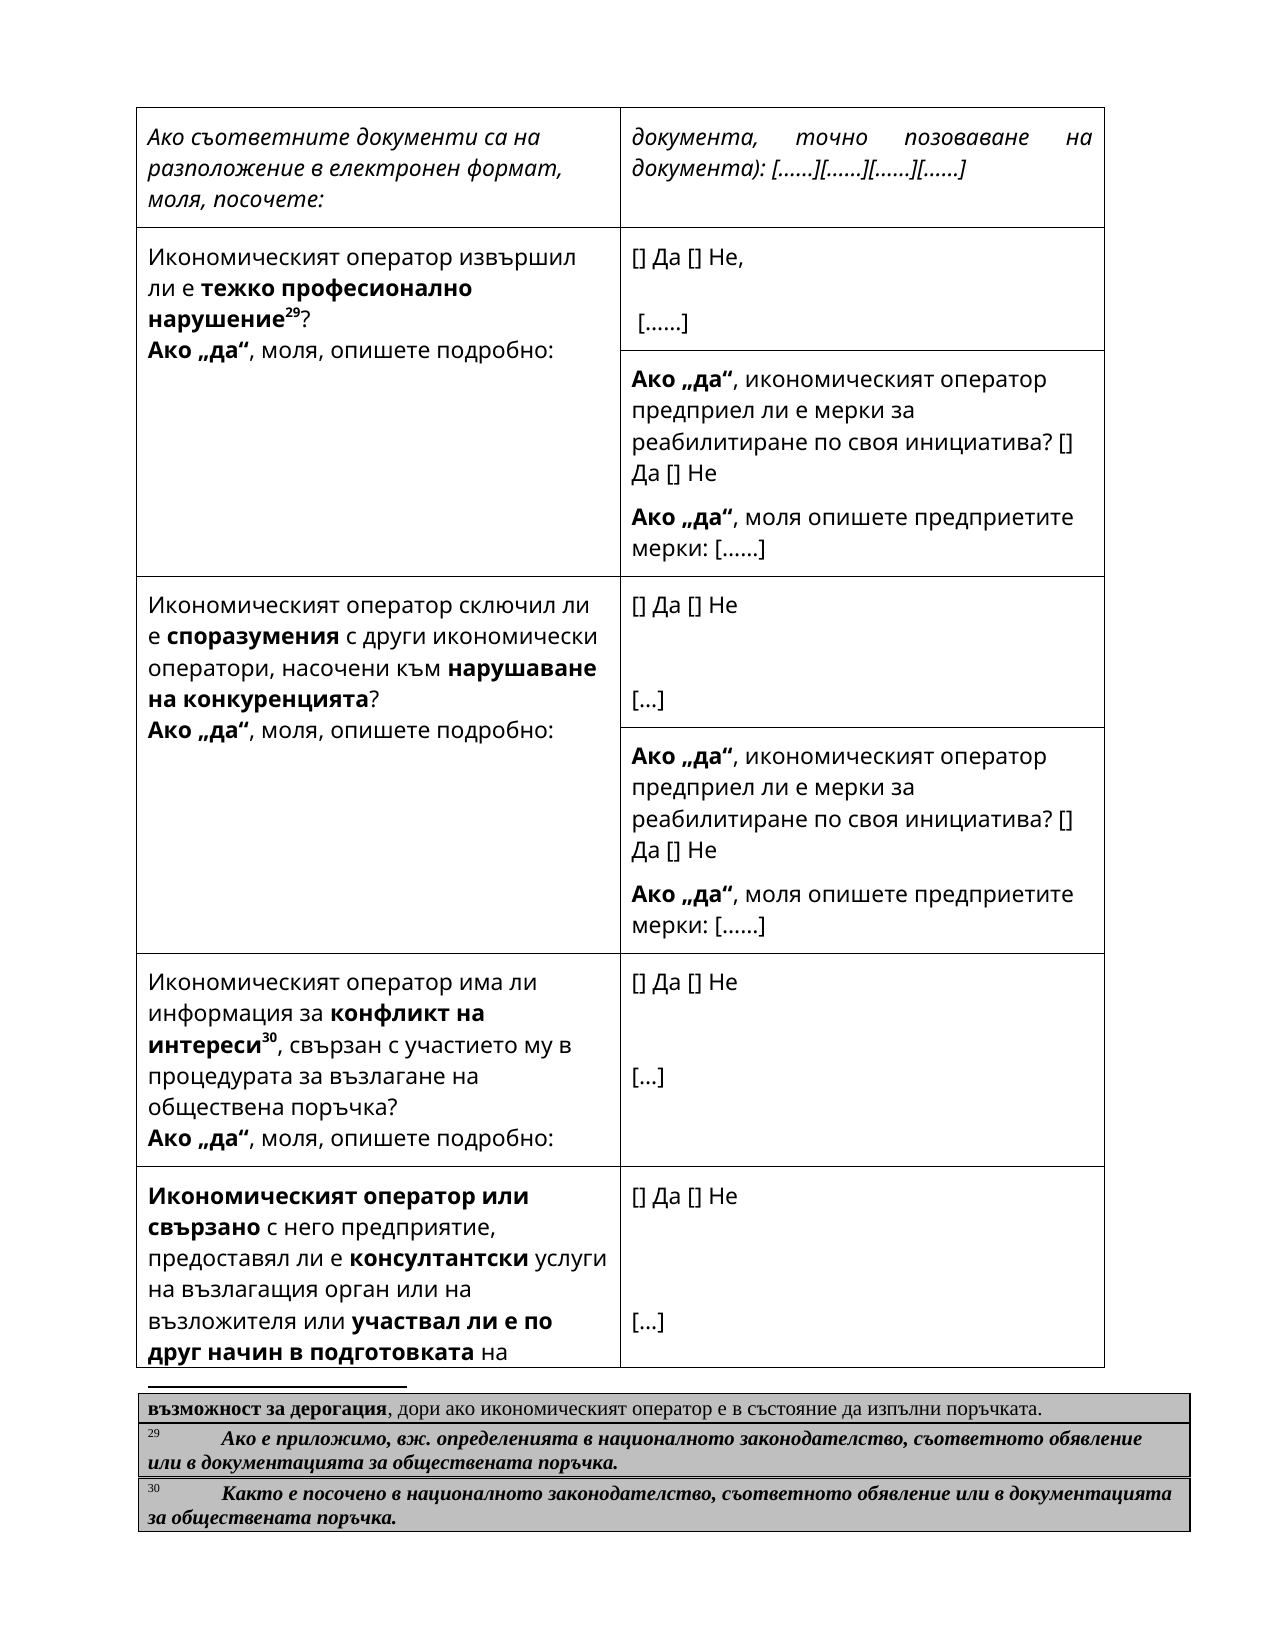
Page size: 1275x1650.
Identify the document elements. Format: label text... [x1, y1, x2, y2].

table_cell [] Да [] Не […] [621, 1167, 1104, 1367]
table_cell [137, 1167, 620, 1367]
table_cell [137, 108, 620, 227]
table_cell Ако „да“, икономическият оператор предприел ли е мерки за реабилитиране по своя инициатива? [] Да [] Не Ако „да“, моля опишете предприетите мерки: [……] [621, 728, 1104, 953]
table_cell Икономическият оператор сключил ли е споразумения с други икономически оператори, насочени към нарушаване на конкуренцията? Ако „да“, моля, опишете подробно: [137, 577, 620, 953]
table_cell Ако „да“, икономическият оператор предприел ли е мерки за реабилитиране по своя инициатива? [] Да [] Не Ако „да“, моля опишете предприетите мерки: [……] [621, 351, 1104, 576]
table_cell [] Да [] Не, [……] [621, 228, 1104, 349]
table_cell Икономическият оператор извършил ли е тежко професионално нарушение? Ако „да“, моля, опишете подробно: [137, 228, 620, 576]
table_cell [] Да [] Не […] [621, 954, 1104, 1166]
table_cell [] Да [] Не […] [621, 577, 1104, 727]
table_cell Икономическият оператор има ли информация за конфликт на интереси, свързан с участието му в процедурата за възлагане на обществена поръчка? Ако „да“, моля, опишете подробно: [137, 954, 620, 1166]
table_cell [621, 108, 1104, 227]
